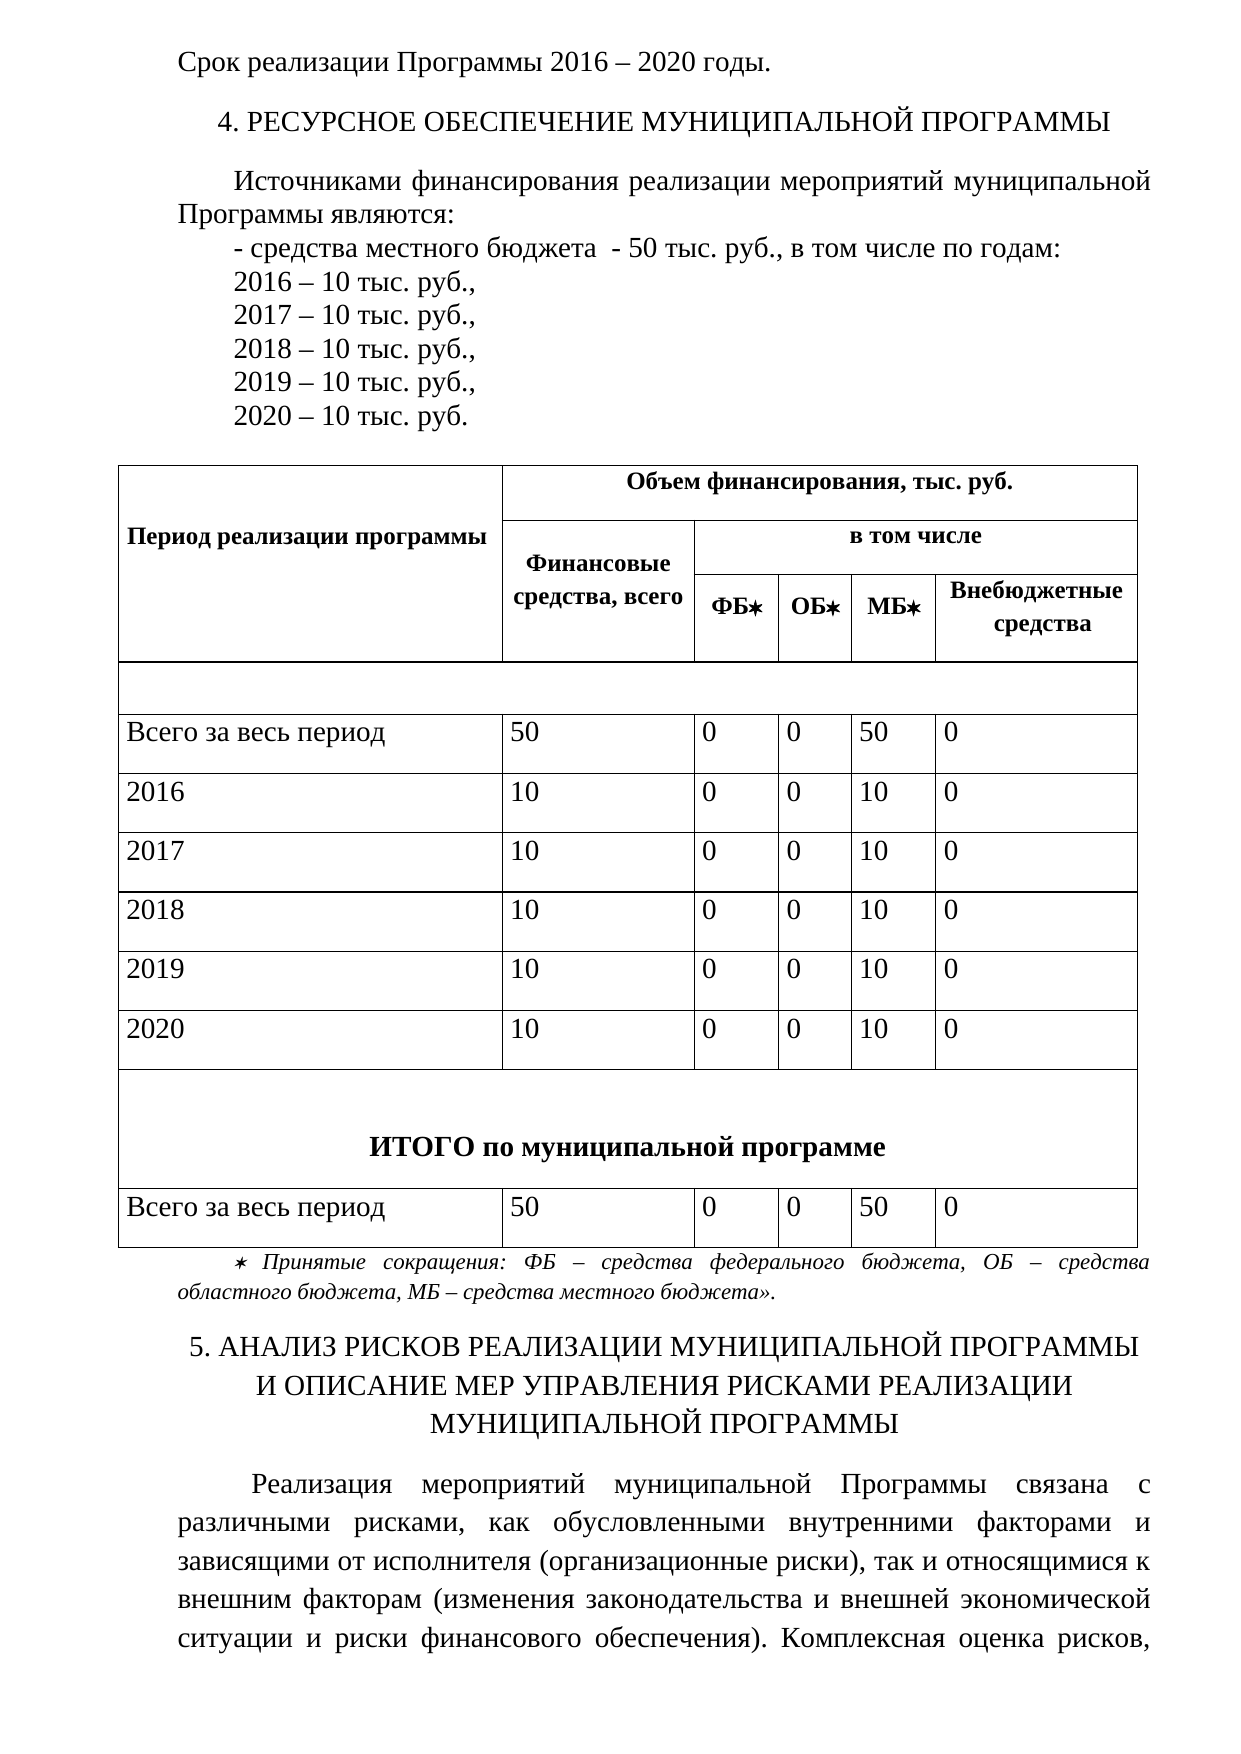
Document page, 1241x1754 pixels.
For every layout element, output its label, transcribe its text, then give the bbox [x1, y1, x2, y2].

table_cell 0 [779, 833, 851, 891]
table_cell 2020 [119, 1011, 502, 1069]
text 2016 – 10 тыс. руб., [177, 264, 1152, 297]
table_cell 0 [779, 893, 851, 951]
text Источниками финансирования реализации мероприятий муниципальной Программы являются: [177, 163, 1152, 230]
table_cell 0 [695, 774, 778, 832]
table_cell 0 [779, 774, 851, 832]
table_cell МБ [852, 575, 935, 661]
table_cell 2016 [119, 774, 502, 832]
text 5. АНАЛИЗ РИСКОВ РЕАЛИЗАЦИИ МУНИЦИПАЛЬНОЙ ПРОГРАММЫ И ОПИСАНИЕ МЕР УПРАВЛЕНИЯ РИСКАМИ РЕАЛИЗАЦИИ МУНИЦИПАЛЬНОЙ ПРОГРАММЫ [177, 1329, 1152, 1440]
text 4. РЕСУРСНОЕ ОБЕСПЕЧЕНИЕ МУНИЦИПАЛЬНОЙ ПРОГРАММЫ [177, 104, 1152, 137]
table_cell 0 [695, 893, 778, 951]
table_cell 10 [852, 1011, 935, 1069]
table_cell 0 [695, 715, 778, 773]
table_cell 0 [936, 1011, 1137, 1069]
text 2017 – 10 тыс. руб., [177, 297, 1152, 331]
table_cell 10 [852, 833, 935, 891]
table_cell 0 [695, 952, 778, 1010]
table_cell 0 [695, 833, 778, 891]
table_cell 10 [852, 774, 935, 832]
table_cell 10 [503, 893, 694, 951]
table_cell 0 [779, 1189, 851, 1247]
table_cell 0 [779, 952, 851, 1010]
table_cell [119, 663, 1137, 713]
text Срок реализации Программы 2016 – 2020 годы. [177, 44, 1152, 78]
table_cell 0 [779, 1011, 851, 1069]
table_cell 50 [503, 715, 694, 773]
table_cell [119, 1070, 1137, 1129]
table_cell Финансовые средства, всего [503, 521, 694, 661]
table_cell 50 [503, 1189, 694, 1247]
table_cell 0 [936, 893, 1137, 951]
table_header Период реализации программы [119, 466, 502, 661]
table_cell Всего за весь период [119, 1189, 502, 1247]
table_cell 10 [852, 893, 935, 951]
table_cell 0 [936, 774, 1137, 832]
table_cell 0 [695, 1189, 778, 1247]
table_cell 2019 [119, 952, 502, 1010]
table_cell 0 [936, 1189, 1137, 1247]
table_header Объем финансирования, тыс. руб. [503, 466, 1137, 519]
table_cell в том числе [695, 521, 1137, 574]
text - средства местного бюджета - 50 тыс. руб., в том числе по годам: [177, 230, 1152, 264]
table_cell 0 [779, 715, 851, 773]
text Принятые сокращения: ФБ – средства федерального бюджета, ОБ – средства областного бюджета, МБ – средства местного бюджета». [177, 1248, 1152, 1305]
table_cell 10 [503, 833, 694, 891]
table_cell Всего за весь период [119, 715, 502, 773]
table_cell Внебюджетные средства [936, 575, 1137, 661]
table_cell 0 [695, 1011, 778, 1069]
table_cell 0 [936, 833, 1137, 891]
table_cell 0 [936, 952, 1137, 1010]
table_cell 0 [936, 715, 1137, 773]
table_cell 50 [852, 715, 935, 773]
table_cell 2017 [119, 833, 502, 891]
text 2018 – 10 тыс. руб., [177, 331, 1152, 364]
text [177, 1466, 1152, 1653]
table_cell ФБ [695, 575, 778, 661]
text 2020 – 10 тыс. руб. [177, 398, 1152, 431]
table_cell 10 [503, 1011, 694, 1069]
table_cell 10 [503, 952, 694, 1010]
table_cell ИТОГО по муниципальной программе [119, 1130, 1137, 1188]
table_cell 50 [852, 1189, 935, 1247]
table_cell 10 [852, 952, 935, 1010]
text 2019 – 10 тыс. руб., [177, 364, 1152, 398]
table_cell ОБ [779, 575, 851, 661]
table_cell 10 [503, 774, 694, 832]
table_cell 2018 [119, 893, 502, 951]
